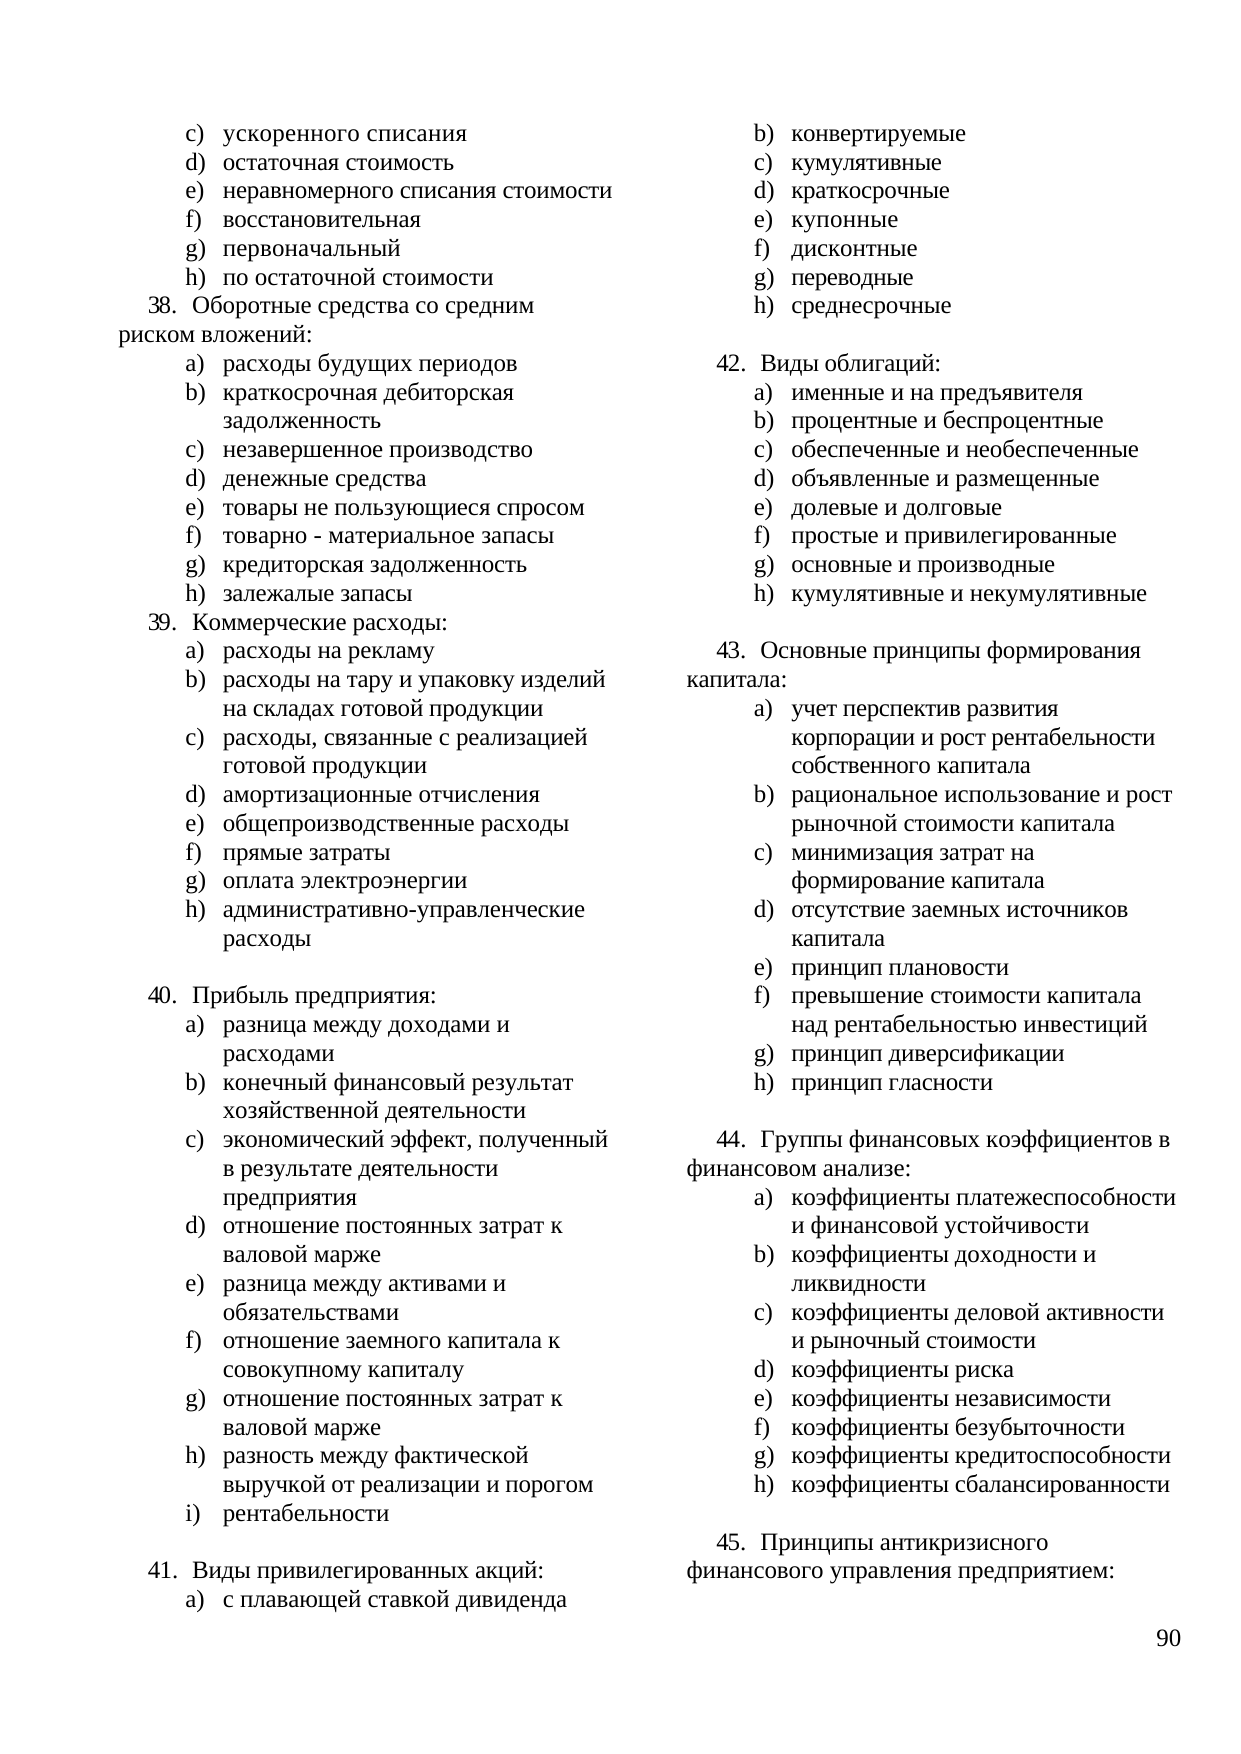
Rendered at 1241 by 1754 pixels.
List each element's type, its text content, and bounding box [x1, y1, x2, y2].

text 44. Группы финансовых коэффициентов в финансовом анализе: [686, 1124, 1181, 1182]
list с плавающей ставкой дивиденда [185, 1584, 613, 1613]
list ускоренного списания [185, 118, 613, 147]
list превышение стоимости капитала над рентабельностью инвестиций [753, 981, 1181, 1038]
list коэффициенты платежеспособности и финансовой устойчивости [753, 1182, 1181, 1239]
list расходы, связанные с реализацией готовой продукции [185, 722, 613, 779]
list кумулятивные [753, 147, 1181, 176]
list кумулятивные и некумулятивные [753, 578, 1181, 607]
list залежалые запасы [185, 578, 613, 607]
list рациональное использование и рост рыночной стоимости капитала [753, 779, 1181, 837]
list среднесрочные [753, 291, 1181, 319]
list основные и производные [753, 549, 1181, 578]
list конечный финансовый результат хозяйственной деятельности [185, 1067, 613, 1124]
list коэффициенты независимости [753, 1383, 1181, 1412]
list отношение постоянных затрат к валовой марже [185, 1211, 613, 1268]
list краткосрочные [753, 176, 1181, 204]
list восстановительная [185, 204, 613, 233]
list конвертируемые [753, 118, 1181, 147]
list краткосрочная дебиторская задолженность [185, 377, 613, 434]
list дисконтные [753, 233, 1181, 262]
list административно-управленческие расходы [185, 894, 613, 952]
text 41. Виды привилегированных акций: [118, 1556, 613, 1584]
list остаточная стоимость [185, 147, 613, 176]
list разность между фактической выручкой от реализации и порогом [185, 1441, 613, 1498]
list первоначальный [185, 233, 613, 262]
list расходы на рекламу [185, 636, 613, 664]
list коэффициенты сбалансированности [753, 1469, 1181, 1498]
text 45. Принципы антикризисного финансового управления предприятием: [686, 1527, 1181, 1584]
list процентные и беспроцентные [753, 406, 1181, 434]
list минимизация затрат на формирование капитала [753, 837, 1181, 894]
list переводные [753, 262, 1181, 291]
list обеспеченные и необеспеченные [753, 434, 1181, 463]
text 42. Виды облигаций: [686, 348, 1181, 377]
list отсутствие заемных источников капитала [753, 894, 1181, 952]
list денежные средства [185, 463, 613, 492]
list по остаточной стоимости [185, 262, 613, 291]
list принцип гласности [753, 1067, 1181, 1096]
list коэффициенты кредитоспособности [753, 1441, 1181, 1469]
list долевые и долговые [753, 492, 1181, 521]
list кредиторская задолженность [185, 549, 613, 578]
list товарно - материальное запасы [185, 521, 613, 549]
list амортизационные отчисления [185, 779, 613, 808]
text 39. Коммерческие расходы: [118, 607, 613, 636]
list отношение постоянных затрат к валовой марже [185, 1383, 613, 1441]
list расходы будущих периодов [185, 348, 613, 377]
list купонные [753, 204, 1181, 233]
list незавершенное производство [185, 434, 613, 463]
list рентабельности [185, 1498, 613, 1527]
list именные и на предъявителя [753, 377, 1181, 406]
list общепроизводственные расходы [185, 808, 613, 837]
list оплата электроэнергии [185, 866, 613, 894]
list учет перспектив развития корпорации и рост рентабельности собственного капитала [753, 693, 1181, 779]
list экономический эффект, полученный в результате деятельности предприятия [185, 1124, 613, 1211]
list коэффициенты безубыточности [753, 1412, 1181, 1441]
text 40. Прибыль предприятия: [118, 981, 613, 1009]
list расходы на тару и упаковку изделий на складах готовой продукции [185, 664, 613, 722]
list разница между активами и обязательствами [185, 1268, 613, 1326]
list разница между доходами и расходами [185, 1009, 613, 1067]
list отношение заемного капитала к совокупному капиталу [185, 1326, 613, 1383]
list принцип плановости [753, 952, 1181, 981]
list коэффициенты деловой активности и рыночный стоимости [753, 1297, 1181, 1354]
list неравномерного списания стоимости [185, 176, 613, 204]
list объявленные и размещенные [753, 463, 1181, 492]
text 38. Оборотные средства со средним риском вложений: [118, 291, 613, 348]
list простые и привилегированные [753, 521, 1181, 549]
list товары не пользующиеся спросом [185, 492, 613, 521]
list коэффициенты риска [753, 1354, 1181, 1383]
list принцип диверсификации [753, 1038, 1181, 1067]
list коэффициенты доходности и ликвидности [753, 1239, 1181, 1297]
text 43. Основные принципы формирования капитала: [686, 636, 1181, 693]
list прямые затраты [185, 837, 613, 866]
